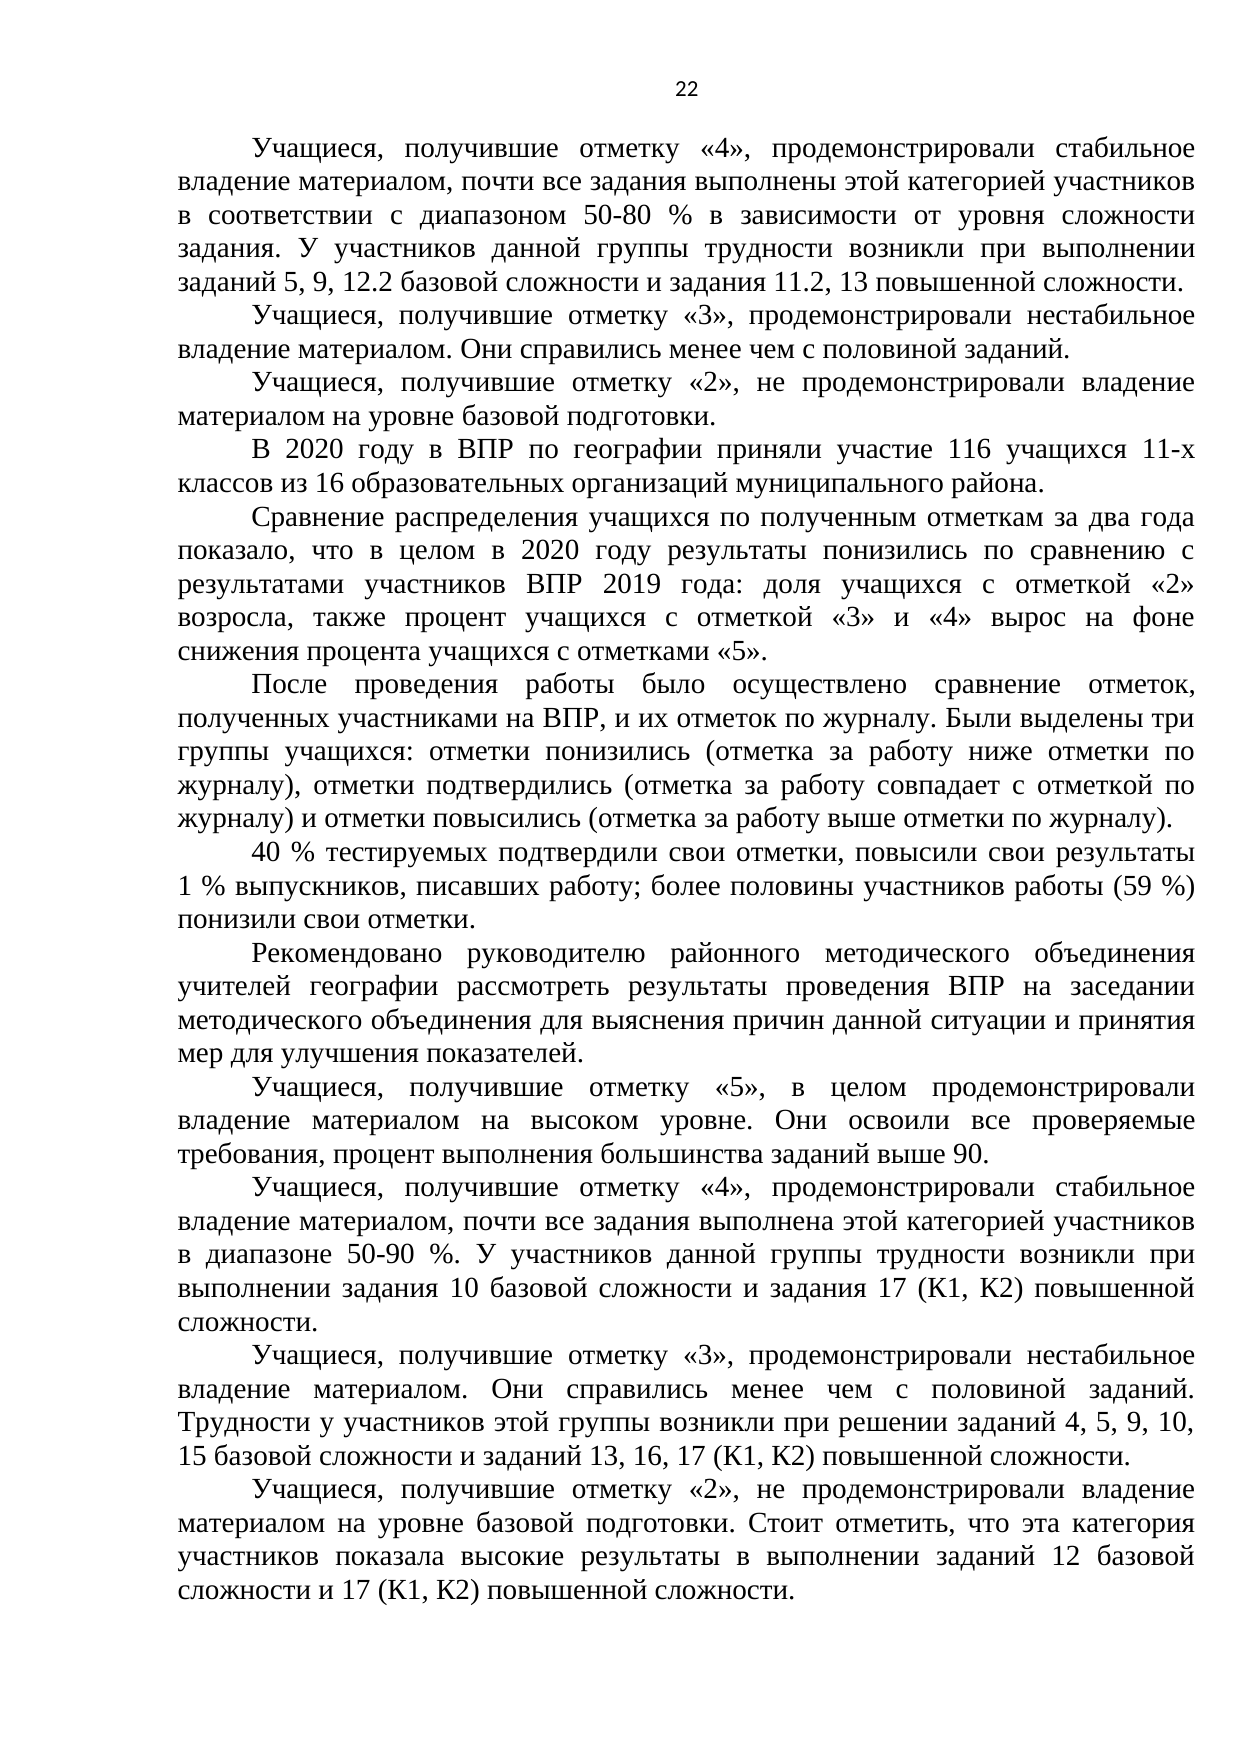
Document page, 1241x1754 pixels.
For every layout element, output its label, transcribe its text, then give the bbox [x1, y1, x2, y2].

text В 2020 году в ВПР по географии приняли участие 116 учащихся 11-х классов из 16 образовательных организаций муниципального района. [177, 432, 1196, 499]
text Рекомендовано руководителю районного методического объединения учителей географии рассмотреть результаты проведения ВПР на заседании методического объединения для выяснения причин данной ситуации и принятия мер для улучшения показателей. [177, 935, 1196, 1069]
text Сравнение распределения учащихся по полученным отметкам за два года показало, что в целом в 2020 году результаты понизились по сравнению с результатами участников ВПР 2019 года: доля учащихся с отметкой «2» возросла, также процент учащихся с отметкой «3» и «4» вырос на фоне снижения процента учащихся с отметками «5». [177, 499, 1196, 666]
text Учащиеся, получившие отметку «2», не продемонстрировали владение материалом на уровне базовой подготовки. Стоит отметить, что эта категория участников показала высокие результаты в выполнении заданий 12 базовой сложности и 17 (К1, К2) повышенной сложности. [177, 1471, 1196, 1606]
text 40 % тестируемых подтвердили свои отметки, повысили свои результаты 1 % выпускников, писавших работу; более половины участников работы (59 %) понизили свои отметки. [177, 834, 1196, 935]
text Учащиеся, получившие отметку «4», продемонстрировали стабильное владение материалом, почти все задания выполнена этой категорией участников в диапазоне 50-90 %. У участников данной группы трудности возникли при выполнении задания 10 базовой сложности и задания 17 (К1, К2) повышенной сложности. [177, 1169, 1196, 1337]
text Учащиеся, получившие отметку «3», продемонстрировали нестабильное владение материалом. Они справились менее чем с половиной заданий. Трудности у участников этой группы возникли при решении заданий 4, 5, 9, 10, 15 базовой сложности и заданий 13, 16, 17 (К1, К2) повышенной сложности. [177, 1337, 1196, 1471]
text Учащиеся, получившие отметку «5», в целом продемонстрировали владение материалом на высоком уровне. Они освоили все проверяемые требования, процент выполнения большинства заданий выше 90. [177, 1069, 1196, 1169]
text Учащиеся, получившие отметку «2», не продемонстрировали владение материалом на уровне базовой подготовки. [177, 364, 1196, 432]
text Учащиеся, получившие отметку «4», продемонстрировали стабильное владение материалом, почти все задания выполнены этой категорией участников в соответствии с диапазоном 50-80 % в зависимости от уровня сложности задания. У участников данной группы трудности возникли при выполнении заданий 5, 9, 12.2 базовой сложности и задания 11.2, 13 повышенной сложности. [177, 130, 1196, 297]
text После проведения работы было осуществлено сравнение отметок, полученных участниками на ВПР, и их отметок по журналу. Были выделены три группы учащихся: отметки понизились (отметка за работу ниже отметки по журналу), отметки подтвердились (отметка за работу совпадает с отметкой по журналу) и отметки повысились (отметка за работу выше отметки по журналу). [177, 666, 1196, 834]
text Учащиеся, получившие отметку «3», продемонстрировали нестабильное владение материалом. Они справились менее чем с половиной заданий. [177, 297, 1196, 364]
